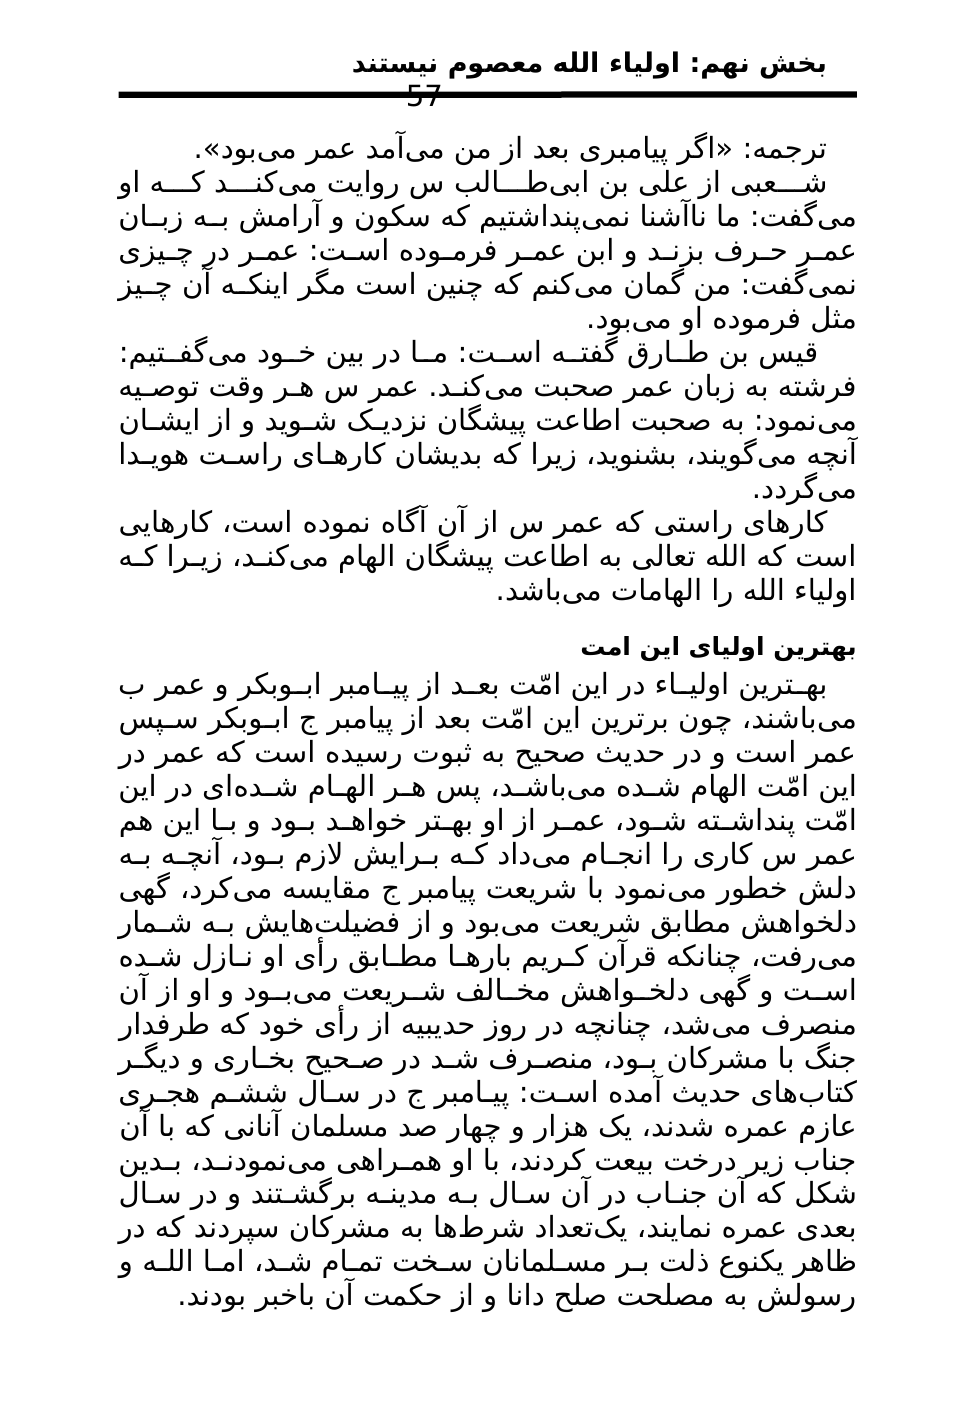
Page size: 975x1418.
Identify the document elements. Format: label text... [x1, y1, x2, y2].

text بهترین اولیاء در این امّت بعد از پیامبر ابوبکر و عمر ب می‌باشند، چون برترین این امّت بعد از پیامبر ج ابوبکر سپس عمر است و در حدیث صحیح به ثبوت رسیده است که عمر در این امّت الهام شده می‌باشد، پس هر الهام شده‌ای در این امّت پنداشته شود، عمر از او بهتر خواهد بود و با این هم عمر س کاری را انجام می‌داد که برایش لازم بود، آنچه به دلش خطور می‌نمود با شریعت پیامبر ج مقایسه می‌کرد، گهی دلخواهش مطابق شریعت می‌بود و از فضیلت‌هایش به شمار می‌رفت، چنانکه قرآن کریم بارها مطابق رأی او نازل شده است و گهی دلخواهش مخالف شریعت می‌بود و او از آن منصرف می‌شد، چنانچه در روز حدیبیه از رأی خود که طرفدار جنگ با مشرکان بود، منصرف شد در صحیح بخاری و دیگر کتاب‌های حدیث آمده است: پیامبر ج در سال ششم هجری عازم عمره شدند، یک هزار و چهار صد مسلمان آنانی که با آن‌ جناب زیر درخت بیعت کردند، با او همراهی می‌نمودند، بدین شکل که آن‌ جناب در آن سال به مدینه برگشتند و در سال بعدی عمره نمایند، یک‌تعداد شرط‌ها به مشرکان سپردند که در ظاهر یکنوع ذلت بر مسلمانان سخت تمام شد، اما الله و رسولش به مصلحت صلح دانا و از حکمت آن باخبر بودند. [118, 667, 857, 1313]
text کارهای راستی که عمر س از آن آگاه نموده است، کارهایی است که الله تعالی به اطاعت پیشگان الهام می‌کند، زیرا که اولیاء الله را الهامات می‌باشد. [118, 505, 857, 607]
text قیس بن طارق گفته است: ما در بین خود می‌گفتیم: فرشته به زبان عمر صحبت می‌کند. عمر س هر وقت توصیه می‌نمود: به صحبت اطاعت پیشگان نزدیک شوید و از ایشان آنچه می‌گویند، بشنوید، زیرا که بدیشان کارهای راست هویدا می‌گردد. [118, 335, 857, 505]
text شعبی از علی بن ابی‌طالب س روایت می‌کند که او می‌گفت: ما ناآشنا نمی‌پنداشتیم که سکون و آرامش به زبان عمر حرف بزند و ابن عمر فرموده است: عمر در چیزی نمی‌گفت: من گمان می‌کنم که چنین است مگر اینکه آن چیز مثل فرموده او می‌بود. [118, 166, 857, 335]
text ترجمه: «اگر پیامبری بعد از من می‌آمد عمر می‌بود». [118, 132, 857, 166]
text بهترین اولیای این امت [118, 632, 857, 661]
